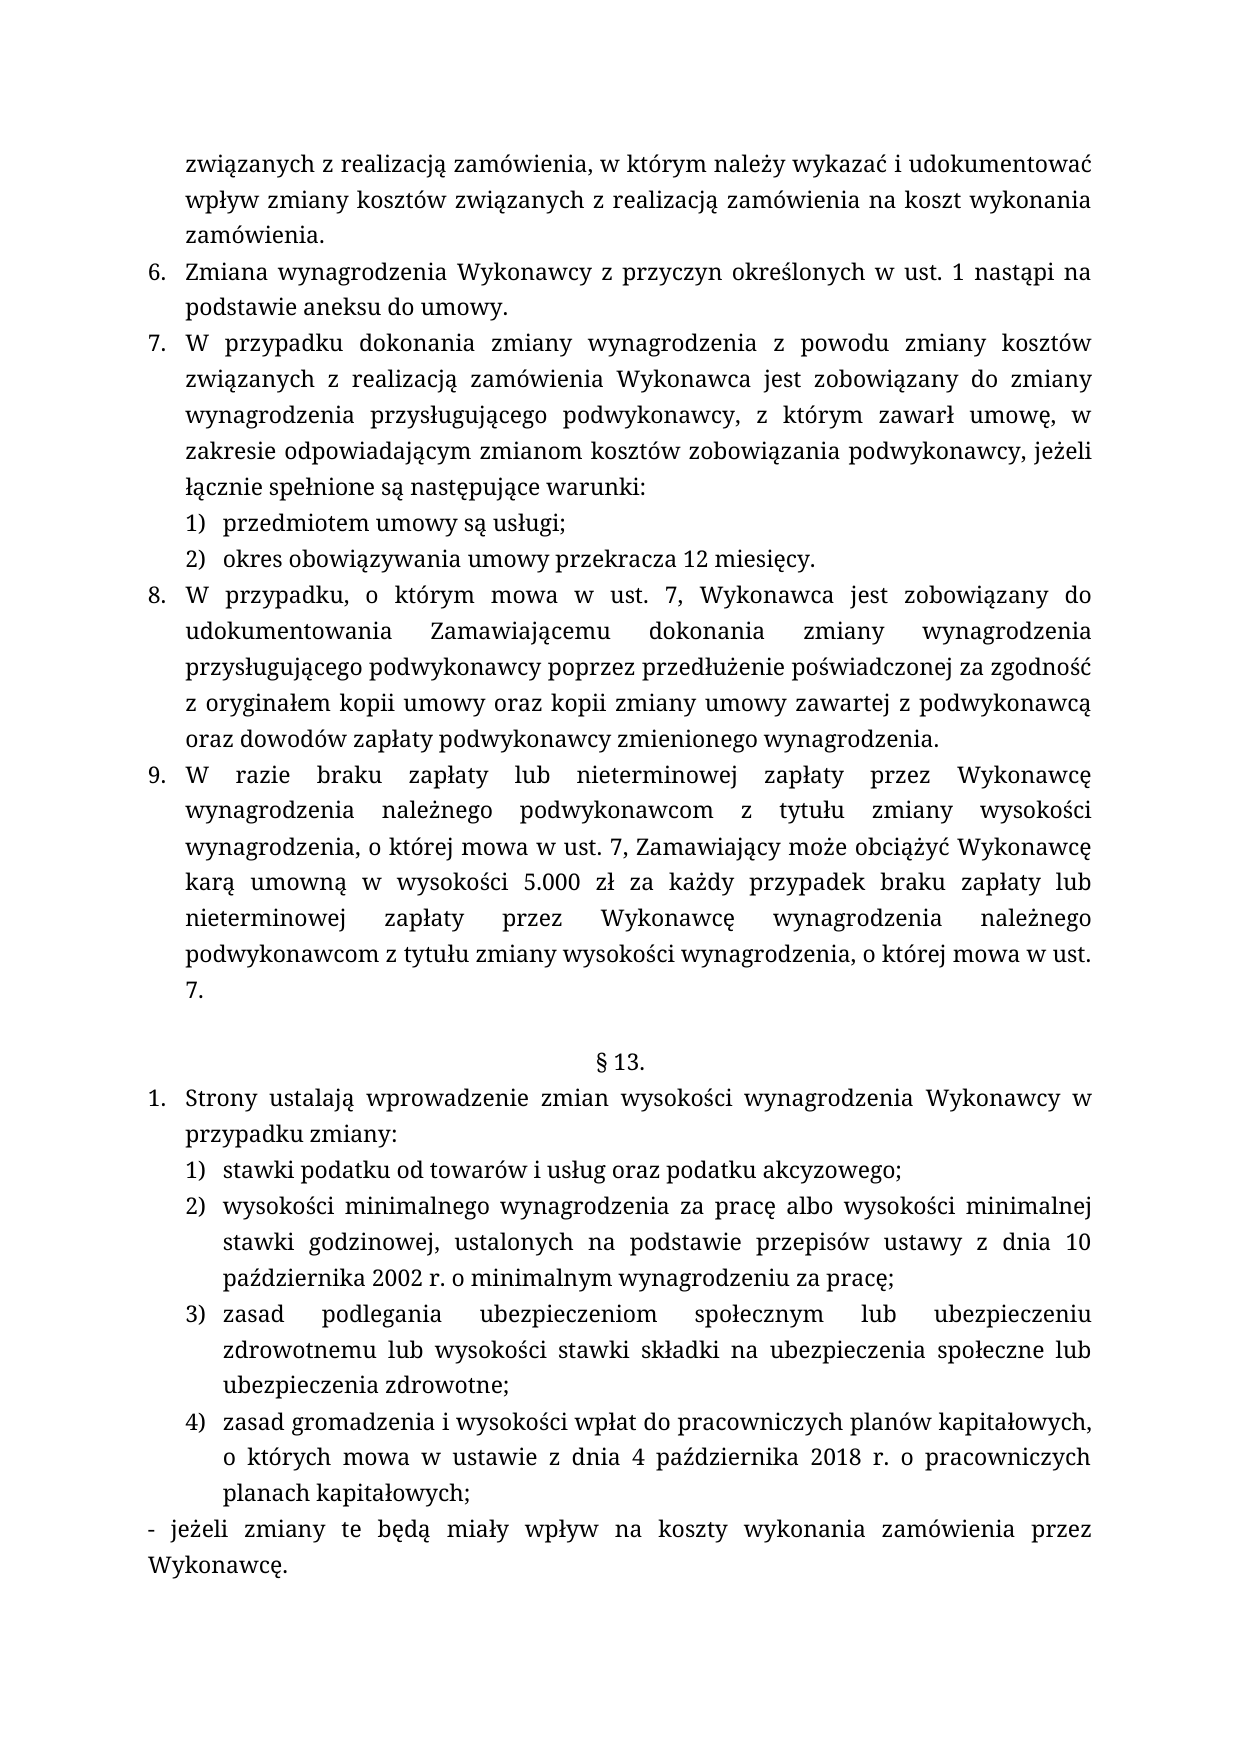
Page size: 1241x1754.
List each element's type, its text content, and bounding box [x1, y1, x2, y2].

list W razie braku zapłaty lub nieterminowej zapłaty przez Wykonawcę wynagrodzenia należnego podwykonawcom z tytułu zmiany wysokości wynagrodzenia, o której mowa w ust. 7, Zamawiający może obciążyć Wykonawcę karą umowną w wysokości 5.000 zł za każdy przypadek braku zapłaty lub nieterminowej zapłaty przez Wykonawcę wynagrodzenia należnego podwykonawcom z tytułu zmiany wysokości wynagrodzenia, o której mowa w ust. 7. [148, 758, 1093, 1005]
list zasad gromadzenia i wysokości wpłat do pracowniczych planów kapitałowych, o których mowa w ustawie z dnia 4 października 2018 r. o pracowniczych planach kapitałowych; [185, 1405, 1093, 1508]
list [148, 148, 1093, 251]
text § 13. [148, 1046, 1093, 1077]
list wysokości minimalnego wynagrodzenia za pracę albo wysokości minimalnej stawki godzinowej, ustalonych na podstawie przepisów ustawy z dnia 10 października 2002 r. o minimalnym wynagrodzeniu za pracę; [185, 1190, 1093, 1293]
list okres obowiązywania umowy przekracza 12 miesięcy. [185, 543, 1093, 574]
list W przypadku dokonania zmiany wynagrodzenia z powodu zmiany kosztów związanych z realizacją zamówienia Wykonawca jest zobowiązany do zmiany wynagrodzenia przysługującego podwykonawcy, z którym zawarł umowę, w zakresie odpowiadającym zmianom kosztów zobowiązania podwykonawcy, jeżeli łącznie spełnione są następujące warunki: [148, 327, 1093, 502]
list Zmiana wynagrodzenia Wykonawcy z przyczyn określonych w ust. 1 nastąpi na podstawie aneksu do umowy. [148, 255, 1093, 323]
list W przypadku, o którym mowa w ust. 7, Wykonawca jest zobowiązany do udokumentowania Zamawiającemu dokonania zmiany wynagrodzenia przysługującego podwykonawcy poprzez przedłużenie poświadczonej za zgodność z oryginałem kopii umowy oraz kopii zmiany umowy zawartej z podwykonawcą oraz dowodów zapłaty podwykonawcy zmienionego wynagrodzenia. [148, 579, 1093, 754]
text - jeżeli zmiany te będą miały wpływ na koszty wykonania zamówienia przez Wykonawcę. [148, 1513, 1093, 1580]
list zasad podlegania ubezpieczeniom społecznym lub ubezpieczeniu zdrowotnemu lub wysokości stawki składki na ubezpieczenia społeczne lub ubezpieczenia zdrowotne; [185, 1298, 1093, 1401]
list Strony ustalają wprowadzenie zmian wysokości wynagrodzenia Wykonawcy w przypadku zmiany: [148, 1082, 1093, 1149]
list stawki podatku od towarów i usług oraz podatku akcyzowego; [185, 1154, 1093, 1185]
list przedmiotem umowy są usługi; [185, 507, 1093, 538]
